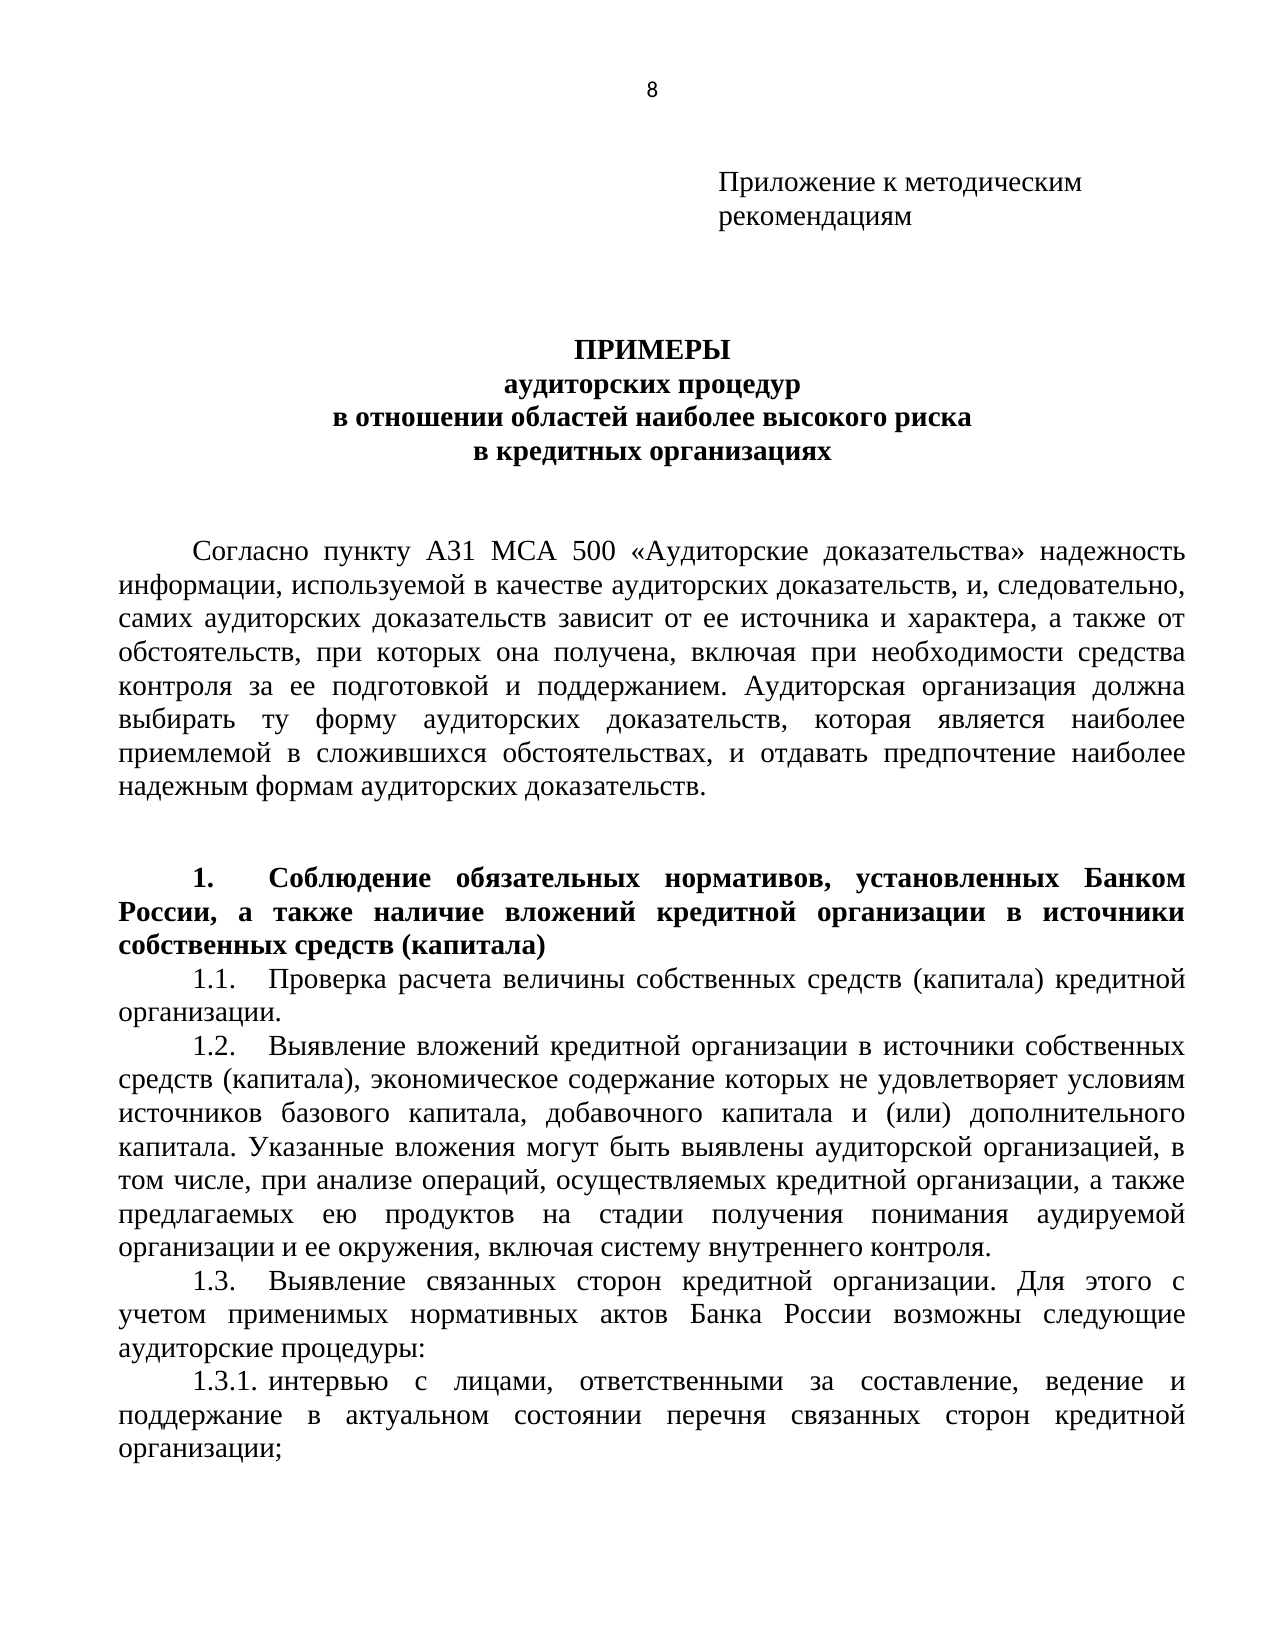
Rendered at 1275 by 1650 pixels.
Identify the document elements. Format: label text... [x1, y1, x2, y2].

text Согласно пункту А31 МСА 500 «Аудиторские доказательства» надежность информации, используемой в качестве аудиторских доказательств, и, следовательно, самих аудиторских доказательств зависит от ее источника и характера, а также от обстоятельств, при которых она получена, включая при необходимости средства контроля за ее подготовкой и поддержанием. Аудиторская организация должна выбирать ту форму аудиторских доказательств, которая является наиболее приемлемой в сложившихся обстоятельствах, и отдавать предпочтение наиболее надежным формам аудиторских доказательств. [118, 533, 1186, 802]
list в кредитных организациях [118, 433, 1186, 466]
list Проверка расчета величины собственных средств (капитала) кредитной организации. [118, 961, 1186, 1028]
list в отношении областей наиболее высокого риска [118, 399, 1186, 433]
list интервью с лицами, ответственными за составление, ведение и поддержание в актуальном состоянии перечня связанных сторон кредитной организации; [118, 1363, 1186, 1464]
list аудиторских процедур [118, 366, 1186, 399]
list Выявление вложений кредитной организации в источники собственных средств (капитала), экономическое содержание которых не удовлетворяет условиям источников базового капитала, добавочного капитала и (или) дополнительного капитала. Указанные вложения могут быть выявлены аудиторской организацией, в том числе, при анализе операций, осуществляемых кредитной организации, а также предлагаемых ею продуктов на стадии получения понимания аудируемой организации и ее окружения, включая систему внутреннего контроля. [118, 1028, 1186, 1263]
subtitle Соблюдение обязательных нормативов, установленных Банком России, а также наличие вложений кредитной организации в источники собственных средств (капитала) [118, 860, 1186, 961]
text Приложение к методическим рекомендациям [718, 164, 1186, 232]
subtitle ПРИМЕРЫ [118, 332, 1186, 366]
list Выявление связанных сторон кредитной организации. Для этого с учетом применимых нормативных актов Банка России возможны следующие аудиторские процедуры: [118, 1263, 1186, 1363]
